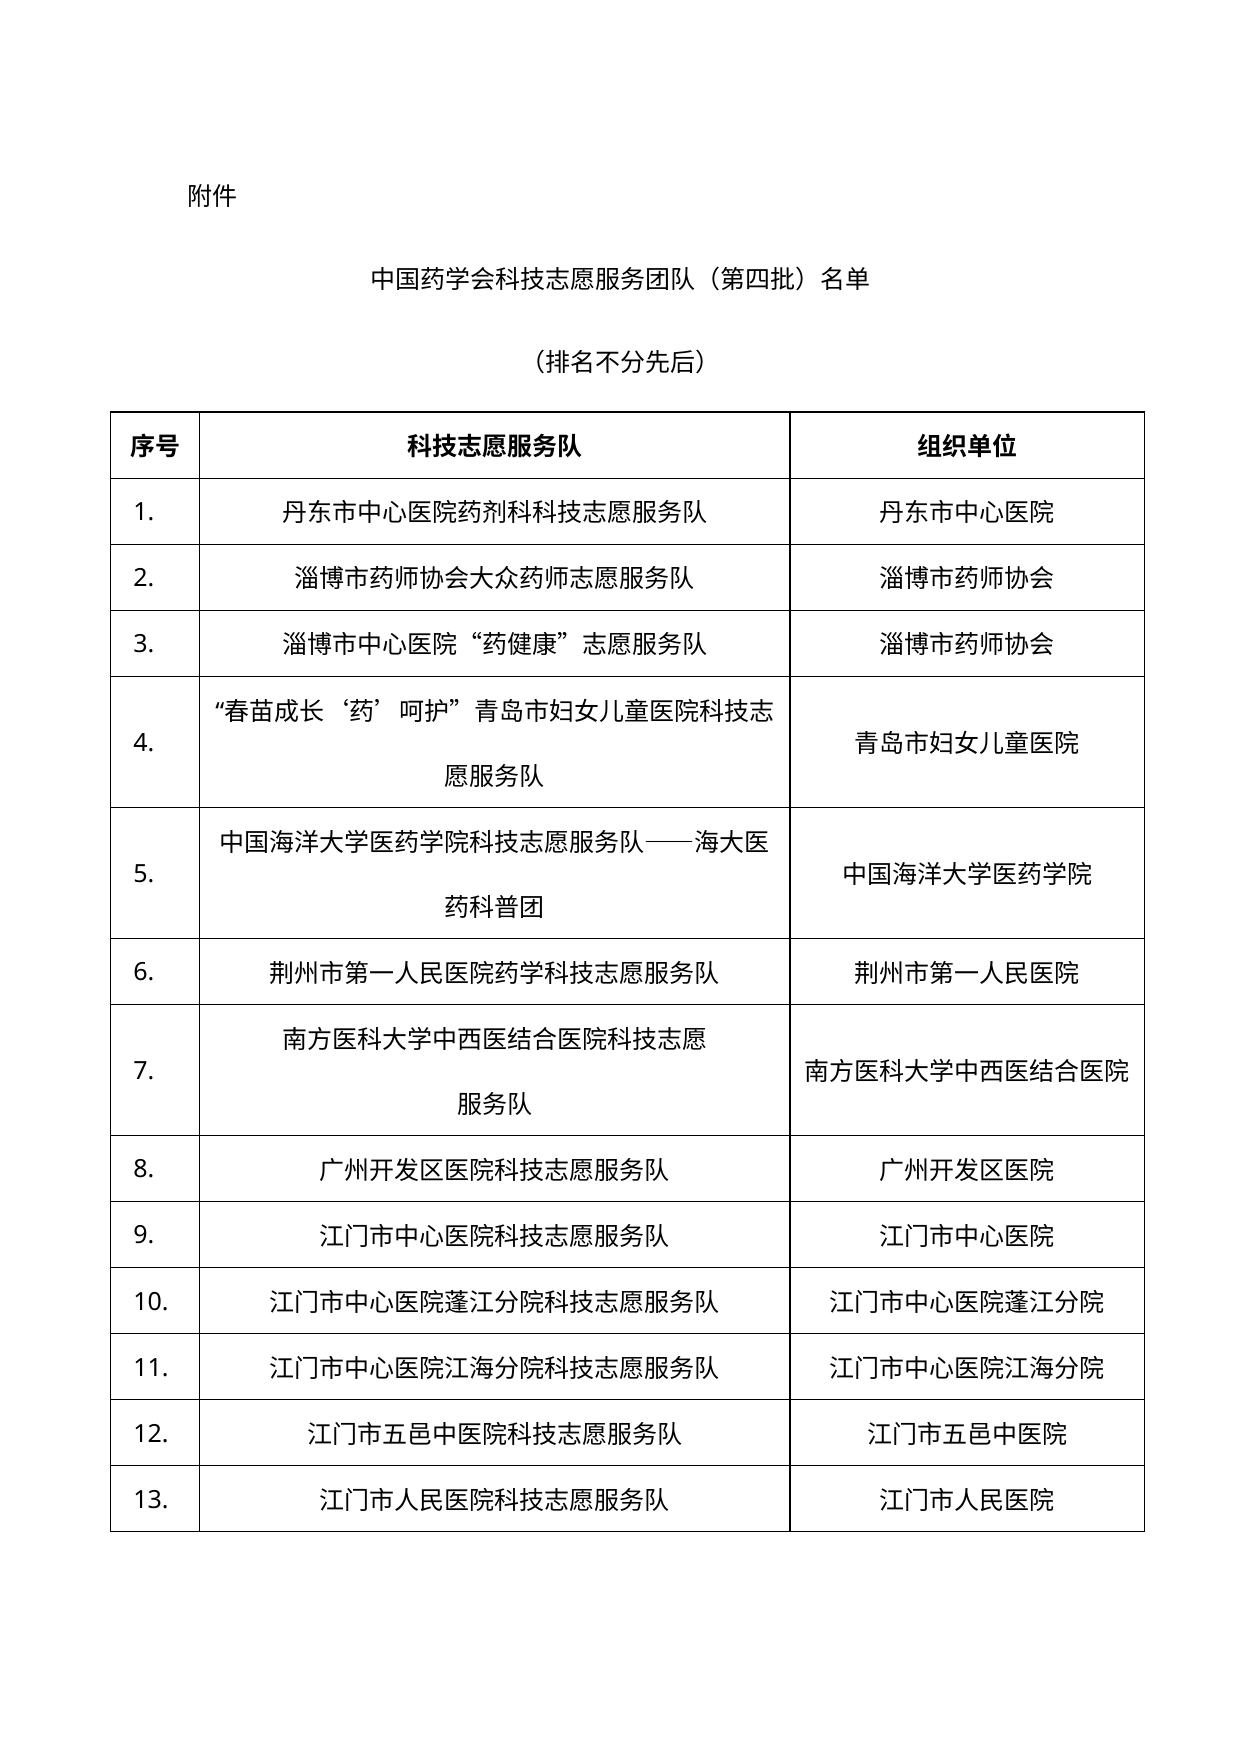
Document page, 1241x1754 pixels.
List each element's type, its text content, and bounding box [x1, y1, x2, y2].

table_cell “春苗成长‘药’呵护”青岛市妇女儿童医院科技志愿服务队 [200, 677, 789, 807]
text （排名不分先后） [187, 328, 1053, 393]
table_cell [111, 1202, 199, 1267]
table_cell [111, 1334, 199, 1399]
table_cell 淄博市药师协会 [791, 611, 1144, 676]
table_cell [111, 939, 199, 1004]
table_cell 江门市中心医院蓬江分院科技志愿服务队 [200, 1268, 789, 1333]
table_cell 广州开发区医院科技志愿服务队 [200, 1136, 789, 1201]
table_cell 荆州市第一人民医院 [791, 939, 1144, 1004]
table_cell 南方医科大学中西医结合医院 [791, 1005, 1144, 1135]
table_cell 淄博市中心医院“药健康”志愿服务队 [200, 611, 789, 676]
table_cell [111, 545, 199, 609]
table_cell [111, 1466, 199, 1531]
table_cell 江门市五邑中医院科技志愿服务队 [200, 1400, 789, 1465]
table_cell [111, 1005, 199, 1135]
table_cell 淄博市药师协会大众药师志愿服务队 [200, 545, 789, 609]
table_cell 江门市中心医院江海分院科技志愿服务队 [200, 1334, 789, 1399]
table_header 科技志愿服务队 [200, 413, 789, 477]
table_cell [111, 808, 199, 938]
table_header 组织单位 [791, 413, 1144, 477]
table_cell 荆州市第一人民医院药学科技志愿服务队 [200, 939, 789, 1004]
table_header 序号 [111, 413, 199, 477]
table_cell 江门市中心医院科技志愿服务队 [200, 1202, 789, 1267]
table_cell 青岛市妇女儿童医院 [791, 677, 1144, 807]
table_cell [111, 1136, 199, 1201]
table_cell [111, 1268, 199, 1333]
table_cell 丹东市中心医院 [791, 479, 1144, 543]
table_cell 江门市五邑中医院 [791, 1400, 1144, 1465]
table_cell 丹东市中心医院药剂科科技志愿服务队 [200, 479, 789, 543]
table_cell 中国海洋大学医药学院科技志愿服务队——海大医药科普团 [200, 808, 789, 938]
table_cell [111, 677, 199, 807]
table_cell 江门市中心医院 [791, 1202, 1144, 1267]
table_cell [111, 1400, 199, 1465]
table_cell 江门市中心医院江海分院 [791, 1334, 1144, 1399]
table_cell 南方医科大学中西医结合医院科技志愿 服务队 [200, 1005, 789, 1135]
table_cell 中国海洋大学医药学院 [791, 808, 1144, 938]
table_cell 江门市中心医院蓬江分院 [791, 1268, 1144, 1333]
table_cell 江门市人民医院 [791, 1466, 1144, 1531]
table_cell 淄博市药师协会 [791, 545, 1144, 609]
table_cell 江门市人民医院科技志愿服务队 [200, 1466, 789, 1531]
table_cell [111, 611, 199, 676]
text 附件 [187, 162, 1053, 227]
table_cell 广州开发区医院 [791, 1136, 1144, 1201]
table_cell [111, 479, 199, 543]
text 中国药学会科技志愿服务团队（第四批）名单 [187, 245, 1053, 310]
